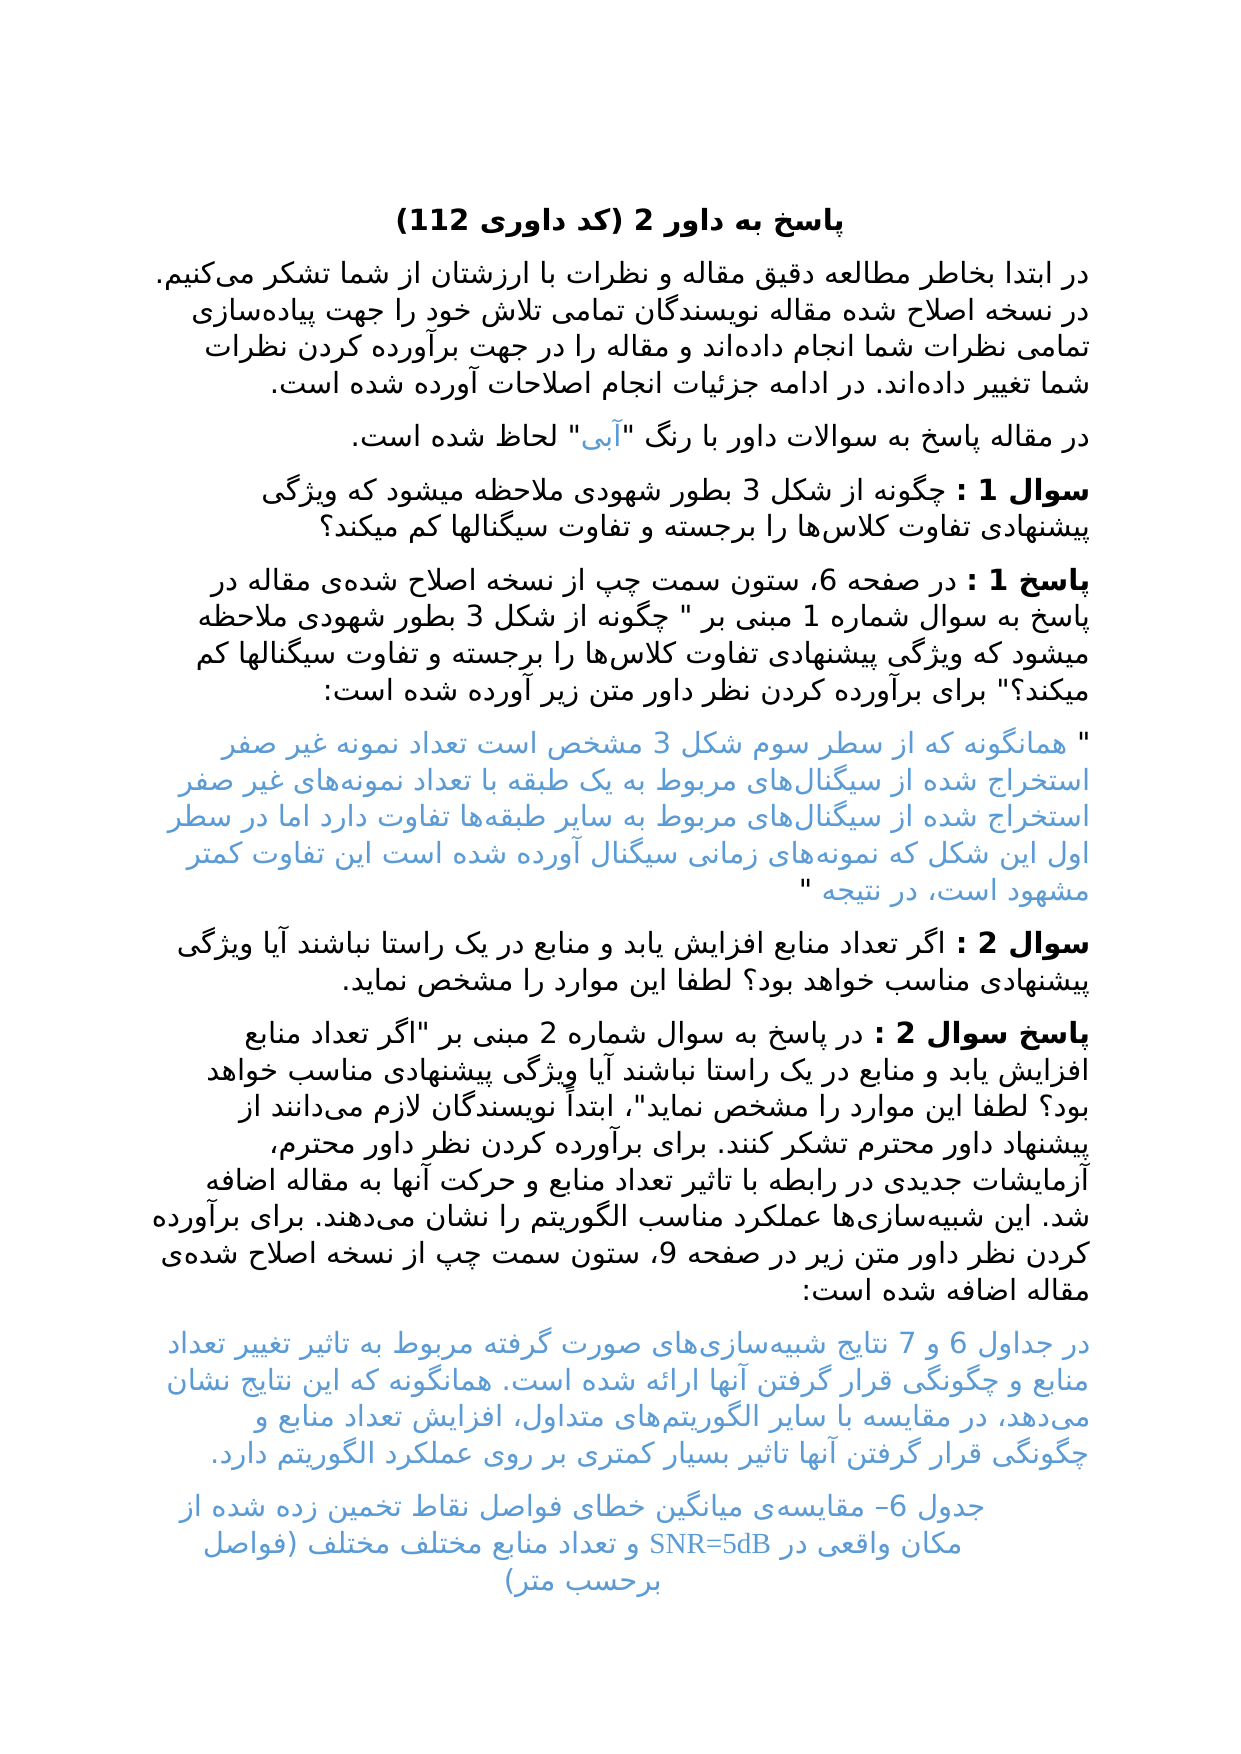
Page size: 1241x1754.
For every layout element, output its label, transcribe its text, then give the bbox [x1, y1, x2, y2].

list جدول 6– مقایسه‌‌ی میانگین خطای فواصل نقاط تخمین زده شده از مکان واقعی در SNR=5dB و تعداد منابع مختلف مختلف (فواصل برحسب متر) [150, 1489, 1015, 1597]
text سوال 1 : چگونه از شکل 3 بطور شهودی ملاحظه میشود که ویژگی پیشنهادی تفاوت کلاس‌ها را برجسته و تفاوت سیگنالها کم میکند؟ [150, 473, 1090, 543]
text پاسخ سوال 2 : در پاسخ به سوال شماره 2 مبنی بر "اگر تعداد منابع افزایش یابد و منابع در یک راستا نباشند آیا ویژگی پیشنهادی مناسب خواهد بود؟ لطفا این موارد را مشخص نماید"، ابتداً نویسندگان لازم می‌دانند از پیشنهاد داور محترم تشکر کنند. برای برآورده کردن نظر داور محترم، آزمایشات جدیدی در رابطه با تاثیر تعداد منابع و حرکت آنها به مقاله اضافه شد. این شبیه‌سازی‌ها عملکرد مناسب الگوریتم را نشان می‌دهند. برای برآورده کردن نظر داور متن زیر در صفحه 9، ستون سمت چپ از نسخه اصلاح شده‌ی مقاله اضافه شده است: [150, 1016, 1090, 1307]
text در جداول 6 و 7 نتایج شبیه‌سازی‌های صورت گرفته مربوط به تاثیر تغییر تعداد منابع و چگونگی قرار گرفتن آنها ارائه شده است. همانگونه که این نتایج نشان می‌دهد، در مقایسه با سایر الگوریتم‌های متداول، افزایش تعداد منابع و چگونگی قرار گرفتن آنها تاثیر بسیار کمتری بر روی عملکرد الگوریتم دارد. [150, 1326, 1090, 1470]
text در ابتدا بخاطر مطالعه دقیق مقاله و نظرات با ارزشتان از شما تشکر می‌کنیم. در نسخه اصلاح شده مقاله نویسندگان تمامی تلاش خود را جهت پیاده‌سازی تمامی نظرات شما انجام داده‌اند و مقاله را در جهت برآورده کردن نظرات شما تغییر داده‌اند. در ادامه جزئیات انجام اصلاحات آورده شده است. [150, 256, 1090, 400]
text پاسخ 1 : در صفحه 6، ستون سمت چپ از نسخه اصلاح شده‌ی مقاله در پاسخ به سوال شماره 1 مبنی بر " چگونه از شکل 3 بطور شهودی ملاحظه میشود که ویژگی پیشنهادی تفاوت کلاس‌ها را برجسته و تفاوت سیگنالها کم میکند؟" برای برآورده کردن نظر داور متن زیر آورده شده است: [150, 563, 1090, 707]
text در مقاله پاسخ به سوالات داور با رنگ "آبی" لحاظ شده است. [150, 419, 1090, 453]
text پاسخ به داور 2 (کد داوری 112) [150, 203, 1090, 237]
text سوال 2 : اگر تعداد منابع افزایش یابد و منابع در یک راستا نباشند آیا ویژگی پیشنهادی مناسب خواهد بود؟ لطفا این موارد را مشخص نماید. [150, 926, 1090, 997]
text " همانگونه که از سطر سوم شکل 3 مشخص است تعداد نمونه غیر صفر استخراج شده از سیگنال‌های مربوط به یک طبقه با تعداد نمونه‌های غیر صفر استخراج شده از سیگنال‌های مربوط به سایر طبقه‌ها تفاوت دارد اما در سطر اول این شکل که نمونه‌های زمانی سیگنال آورده شده است این تفاوت کمتر مشهود است، در نتیجه " [150, 726, 1090, 907]
